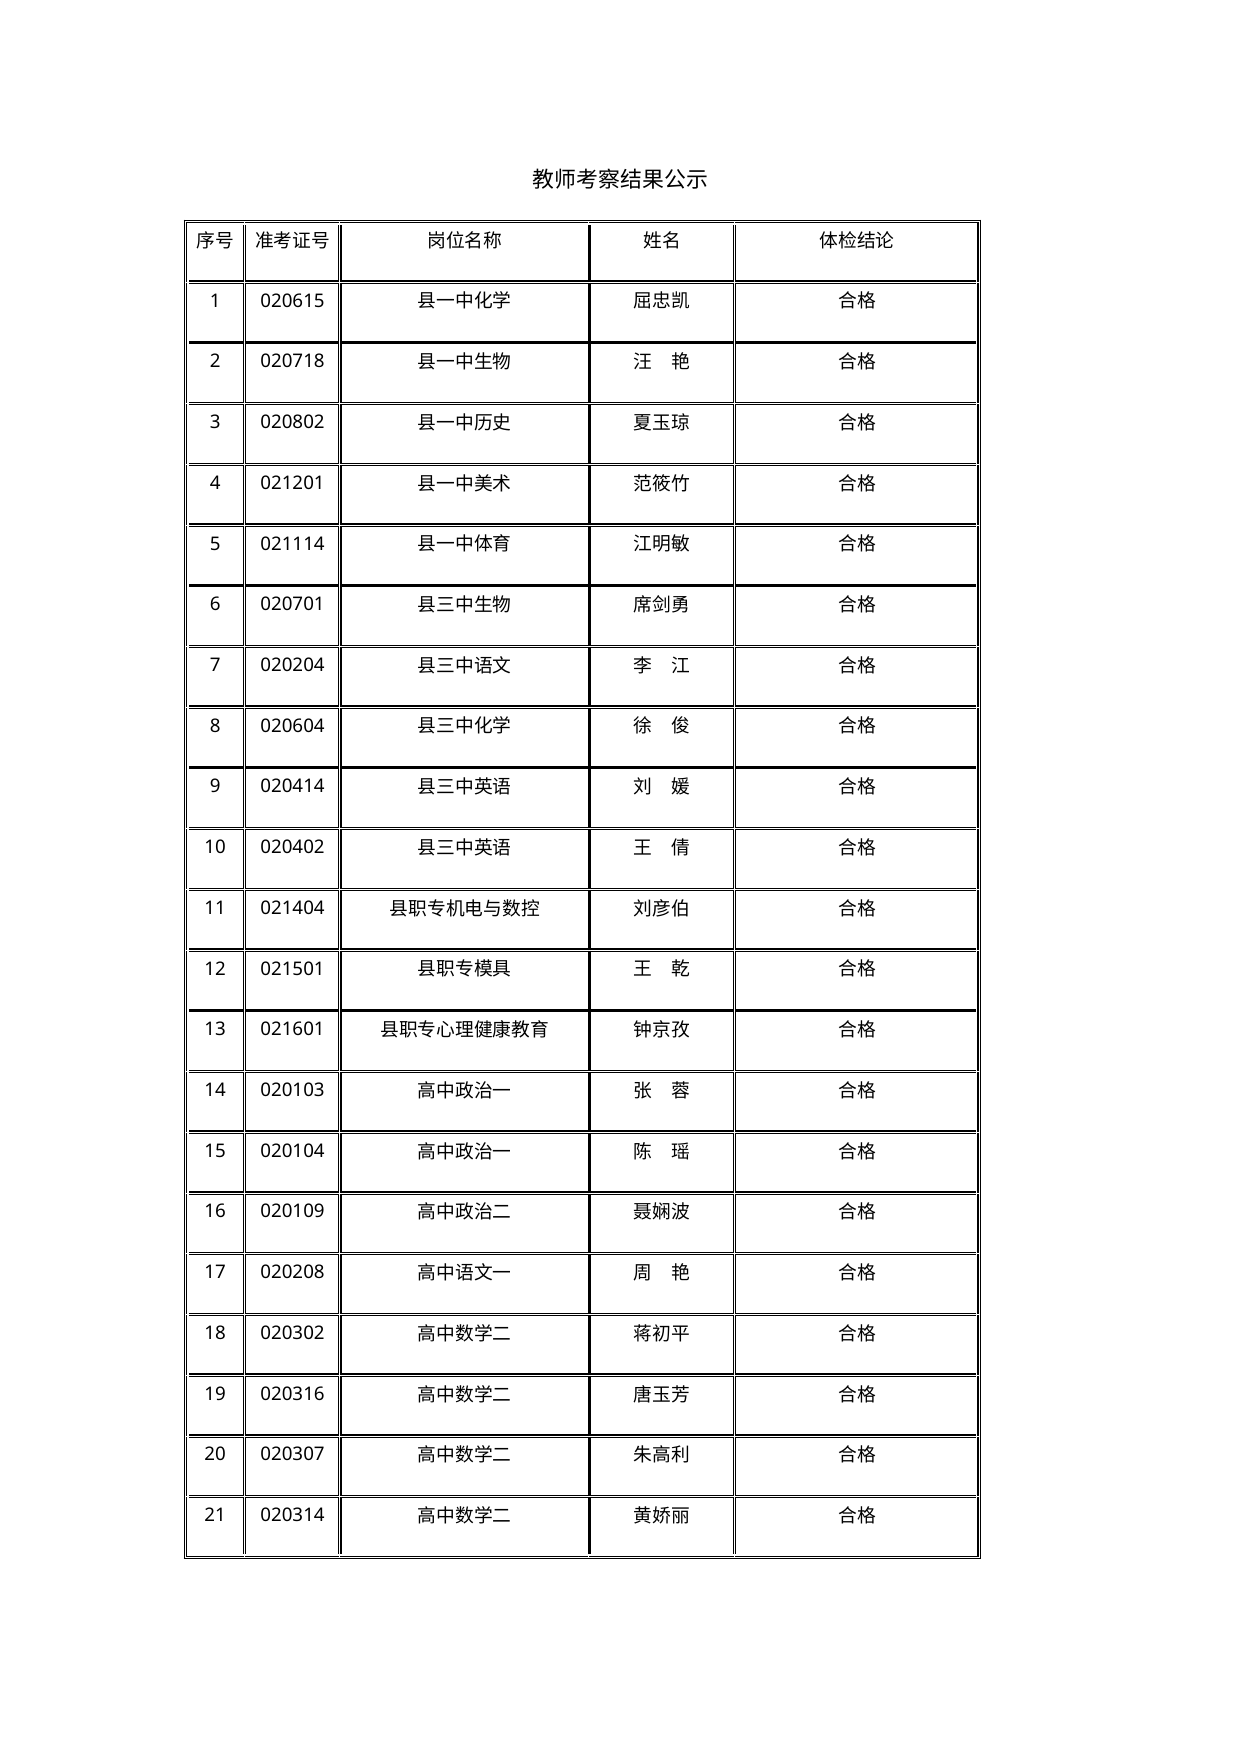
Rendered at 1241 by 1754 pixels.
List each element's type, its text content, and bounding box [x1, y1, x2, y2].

table_cell 黄娇丽 [589, 1498, 735, 1556]
table_cell 合格 [736, 705, 978, 766]
table_cell 合格 [736, 584, 977, 644]
table_cell 021201 [246, 466, 338, 523]
table_cell 合格 [735, 402, 979, 462]
table_cell 合格 [736, 1434, 978, 1495]
table_cell 合格 [736, 948, 978, 1009]
table_cell 合格 [736, 888, 978, 948]
table_cell 高中数学二 [342, 1438, 588, 1495]
table_cell 张 蓉 [591, 1073, 733, 1130]
table_cell 合格 [736, 645, 978, 705]
table_cell 县一中化学 [342, 284, 588, 341]
table_cell 县三中生物 [342, 587, 588, 644]
table_cell 020402 [246, 830, 338, 887]
table_cell 020718 [246, 344, 338, 402]
table_cell 县三中英语 [342, 769, 588, 827]
table_cell 合格 [736, 341, 977, 402]
table_cell 县一中历史 [342, 405, 588, 462]
table_cell 高中政治一 [342, 1134, 588, 1191]
table_cell 020109 [246, 1195, 338, 1252]
table_cell 12 [187, 948, 243, 1009]
table_cell 5 [187, 523, 243, 584]
table_cell 020103 [246, 1073, 338, 1130]
table_cell 15 [187, 1130, 243, 1191]
table_cell 汪 艳 [591, 344, 733, 402]
table_cell 王 倩 [591, 830, 733, 887]
table_cell 高中数学二 [342, 1316, 588, 1373]
text 教师考察结果公示 [187, 162, 1053, 194]
table_cell 高中数学二 [340, 1498, 589, 1556]
table_cell 020701 [246, 587, 338, 644]
table_cell 合格 [735, 1070, 979, 1130]
table_cell 020316 [246, 1377, 338, 1434]
table_cell 7 [187, 645, 243, 705]
table_cell 合格 [736, 1009, 977, 1070]
table_cell 020414 [246, 769, 338, 827]
table_cell 9 [187, 766, 243, 827]
table_cell 合格 [736, 1373, 978, 1434]
table_cell 14 [185, 1070, 244, 1130]
table_cell 18 [185, 1313, 244, 1373]
table_cell 刘彦伯 [591, 891, 733, 948]
table_cell 2 [187, 341, 243, 402]
table_cell 周 艳 [591, 1255, 733, 1313]
table_cell 蒋初平 [591, 1316, 733, 1373]
table_cell 聂娴波 [591, 1195, 733, 1252]
table_header 体检结论 [735, 223, 977, 280]
table_cell 020208 [246, 1255, 338, 1313]
table_cell 江明敏 [591, 527, 733, 584]
table_cell 合格 [736, 766, 977, 827]
table_cell 020802 [246, 405, 338, 462]
table_cell 县三中语文 [342, 648, 588, 705]
table_cell 021114 [246, 527, 338, 584]
table_cell 县一中体育 [342, 527, 588, 584]
table_cell 合格 [736, 280, 978, 341]
table_cell 钟京孜 [591, 1012, 733, 1070]
table_cell 合格 [736, 1191, 978, 1252]
table_cell 020615 [246, 284, 338, 341]
table_cell 13 [187, 1009, 243, 1070]
table_cell 屈忠凯 [591, 284, 733, 341]
table_cell 席剑勇 [591, 587, 733, 644]
table_cell 021501 [246, 952, 338, 1009]
table_cell 021601 [246, 1012, 338, 1070]
table_cell 10 [185, 827, 244, 887]
table_cell 县三中英语 [342, 830, 588, 887]
table_cell 县一中美术 [342, 466, 588, 523]
table_cell 020604 [246, 709, 338, 766]
table_cell 合格 [736, 523, 978, 584]
table_cell 11 [187, 888, 243, 948]
table_cell 徐 俊 [591, 709, 733, 766]
table_cell 县职专心理健康教育 [342, 1012, 588, 1070]
table_cell 19 [187, 1373, 243, 1434]
table_cell 高中政治二 [342, 1195, 588, 1252]
table_header 姓名 [589, 223, 735, 280]
table_cell 8 [187, 705, 243, 766]
table_header 准考证号 [245, 221, 340, 280]
table_cell 17 [185, 1252, 244, 1313]
table_cell 20 [187, 1434, 243, 1495]
table_cell 县职专机电与数控 [342, 891, 588, 948]
table_cell 范筱竹 [591, 466, 733, 523]
table_cell 李 江 [591, 648, 733, 705]
table_cell 020204 [246, 648, 338, 705]
table_cell 020314 [245, 1495, 340, 1556]
table_cell 县一中生物 [342, 344, 588, 402]
table_cell 陈 瑶 [591, 1134, 733, 1191]
table_cell 合格 [735, 827, 979, 887]
table_cell 021404 [246, 891, 338, 948]
table_cell 020307 [246, 1438, 338, 1495]
table_cell 6 [187, 584, 243, 644]
table_cell 县职专模具 [342, 952, 588, 1009]
table_cell 高中政治一 [342, 1073, 588, 1130]
table_cell 高中语文一 [342, 1255, 588, 1313]
table_cell 合格 [735, 1252, 979, 1313]
table_cell 合格 [736, 1130, 978, 1191]
table_cell 21 [185, 1495, 244, 1556]
table_cell 高中数学二 [342, 1377, 588, 1434]
table_cell 唐玉芳 [591, 1377, 733, 1434]
table_cell 夏玉琼 [591, 405, 733, 462]
table_cell 刘 媛 [591, 769, 733, 827]
table_cell 16 [187, 1191, 243, 1252]
table_header 序号 [187, 223, 244, 280]
table_cell 朱高利 [591, 1438, 733, 1495]
table_cell 4 [187, 463, 243, 523]
table_cell 县三中化学 [342, 709, 588, 766]
table_cell 020104 [246, 1134, 338, 1191]
table_cell 3 [185, 402, 244, 462]
table_header 岗位名称 [340, 221, 589, 280]
table_cell 王 乾 [591, 952, 733, 1009]
table_cell 1 [187, 280, 243, 341]
table_cell 合格 [735, 1313, 979, 1373]
table_cell 020302 [246, 1316, 338, 1373]
table_cell 合格 [736, 463, 978, 523]
table_cell 合格 [735, 1495, 979, 1556]
